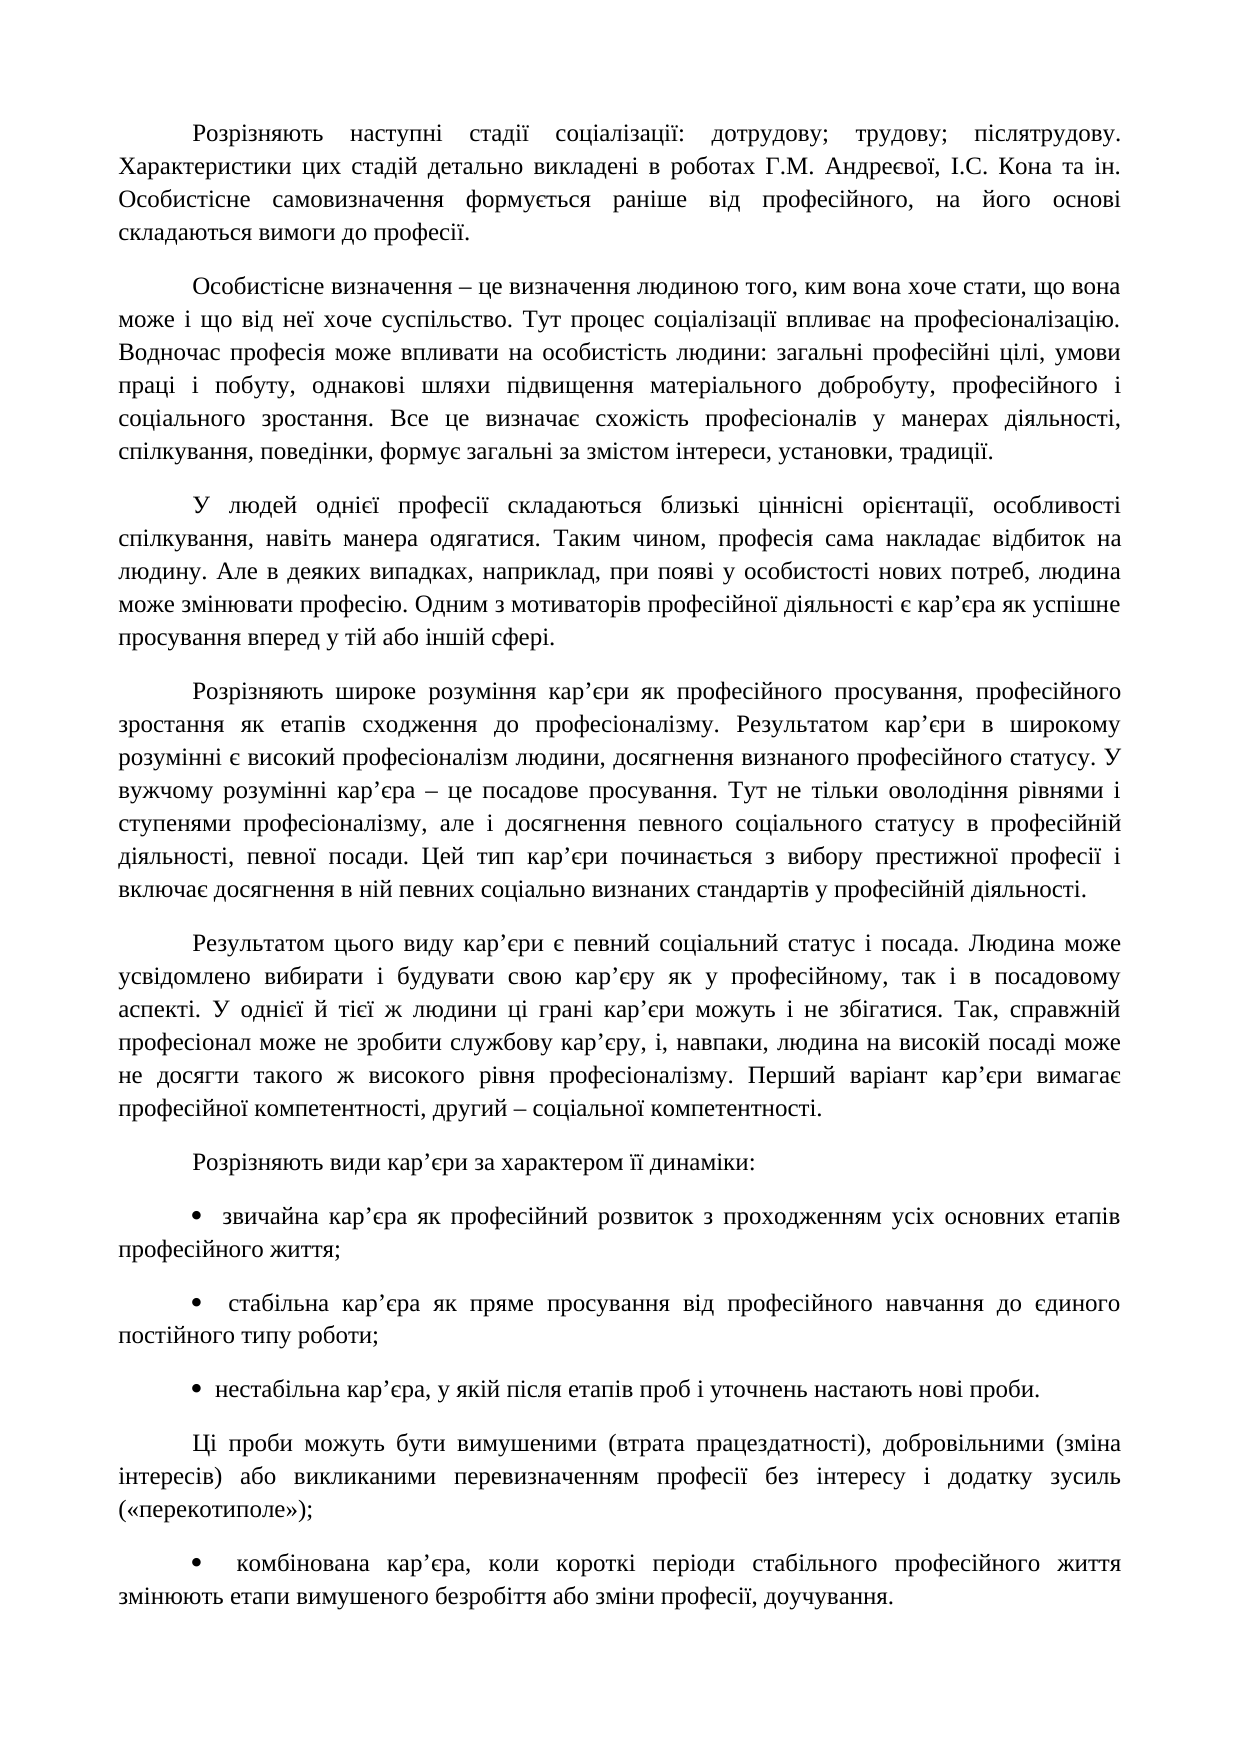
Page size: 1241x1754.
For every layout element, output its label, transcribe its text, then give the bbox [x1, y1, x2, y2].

text Результатом цього виду кар’єри є певний соціальний статус і посада. Людина може усвідомлено вибирати і будувати свою кар’єру як у професійному, так і в посадовому аспекті. У однієї й тієї ж людини ці грані кар’єри можуть і не збігатися. Так, справжній професіонал може не зробити службову кар’єру, і, навпаки, людина на високій посаді може не досягти такого ж високого рівня професіоналізму. Перший варіант кар’єри вимагає професійної компетентності, другий – соціальної компетентності. [118, 928, 1122, 1122]
text Розрізняють види кар’єри за характером її динаміки: [118, 1147, 1122, 1176]
text Розрізняють наступні стадії соціалізації: дотрудову; трудову; післятрудову. Характеристики цих стадій детально викладені в роботах Г.М. Андреєвої, І.С. Кона та ін. Особистісне самовизначення формується раніше від професійного, на його основі складаються вимоги до професії. [118, 118, 1122, 246]
text стабільна кар’єра як пряме просування від професійного навчання до єдиного постійного типу роботи; [118, 1288, 1122, 1349]
text Особистісне визначення – це визначення людиною того, ким вона хоче стати, що вона може і що від неї хоче суспільство. Тут процес соціалізації впливає на професіоналізацію. Водночас професія може впливати на особистість людини: загальні професійні цілі, умови праці і побуту, однакові шляхи підвищення матеріального добробуту, професійного і соціального зростання. Все це визначає схожість професіоналів у манерах діяльності, спілкування, поведінки, формує загальні за змістом інтереси, установки, традиції. [118, 271, 1122, 465]
text звичайна кар’єра як професійний розвиток з проходженням усіх основних етапів професійного життя; [118, 1201, 1122, 1262]
text Розрізняють широке розуміння кар’єри як професійного просування, професійного зростання як етапів сходження до професіоналізму. Результатом кар’єри в широкому розумінні є високий професіоналізм людини, досягнення визнаного професійного статусу. У вужчому розумінні кар’єра – це посадове просування. Тут не тільки оволодіння рівнями і ступенями професіоналізму, але і досягнення певного соціального статусу в професійній діяльності, певної посади. Цей тип кар’єри починається з вибору престижної професії і включає досягнення в ній певних соціально визнаних стандартів у професійній діяльності. [118, 676, 1122, 903]
text У людей однієї професії складаються близькі ціннісні орієнтації, особливості спілкування, навіть манера одягатися. Таким чином, професія сама накладає відбиток на людину. Але в деяких випадках, наприклад, при появі у особистості нових потреб, людина може змінювати професію. Одним з мотиваторів професійної діяльності є кар’єра як успішне просування вперед у тій або іншій сфері. [118, 490, 1122, 651]
text комбінована кар’єра, коли короткі періоди стабільного професійного життя змінюють етапи вимушеного безробіття або зміни професії, доучування. [118, 1548, 1122, 1610]
text нестабільна кар’єра, у якій після етапів проб і уточнень настають нові проби. [118, 1374, 1122, 1403]
text Ці проби можуть бути вимушеними (втрата працездатності), добровільними (зміна інтересів) або викликаними перевизначенням професії без інтересу і додатку зусиль («перекотиполе»); [118, 1428, 1122, 1523]
